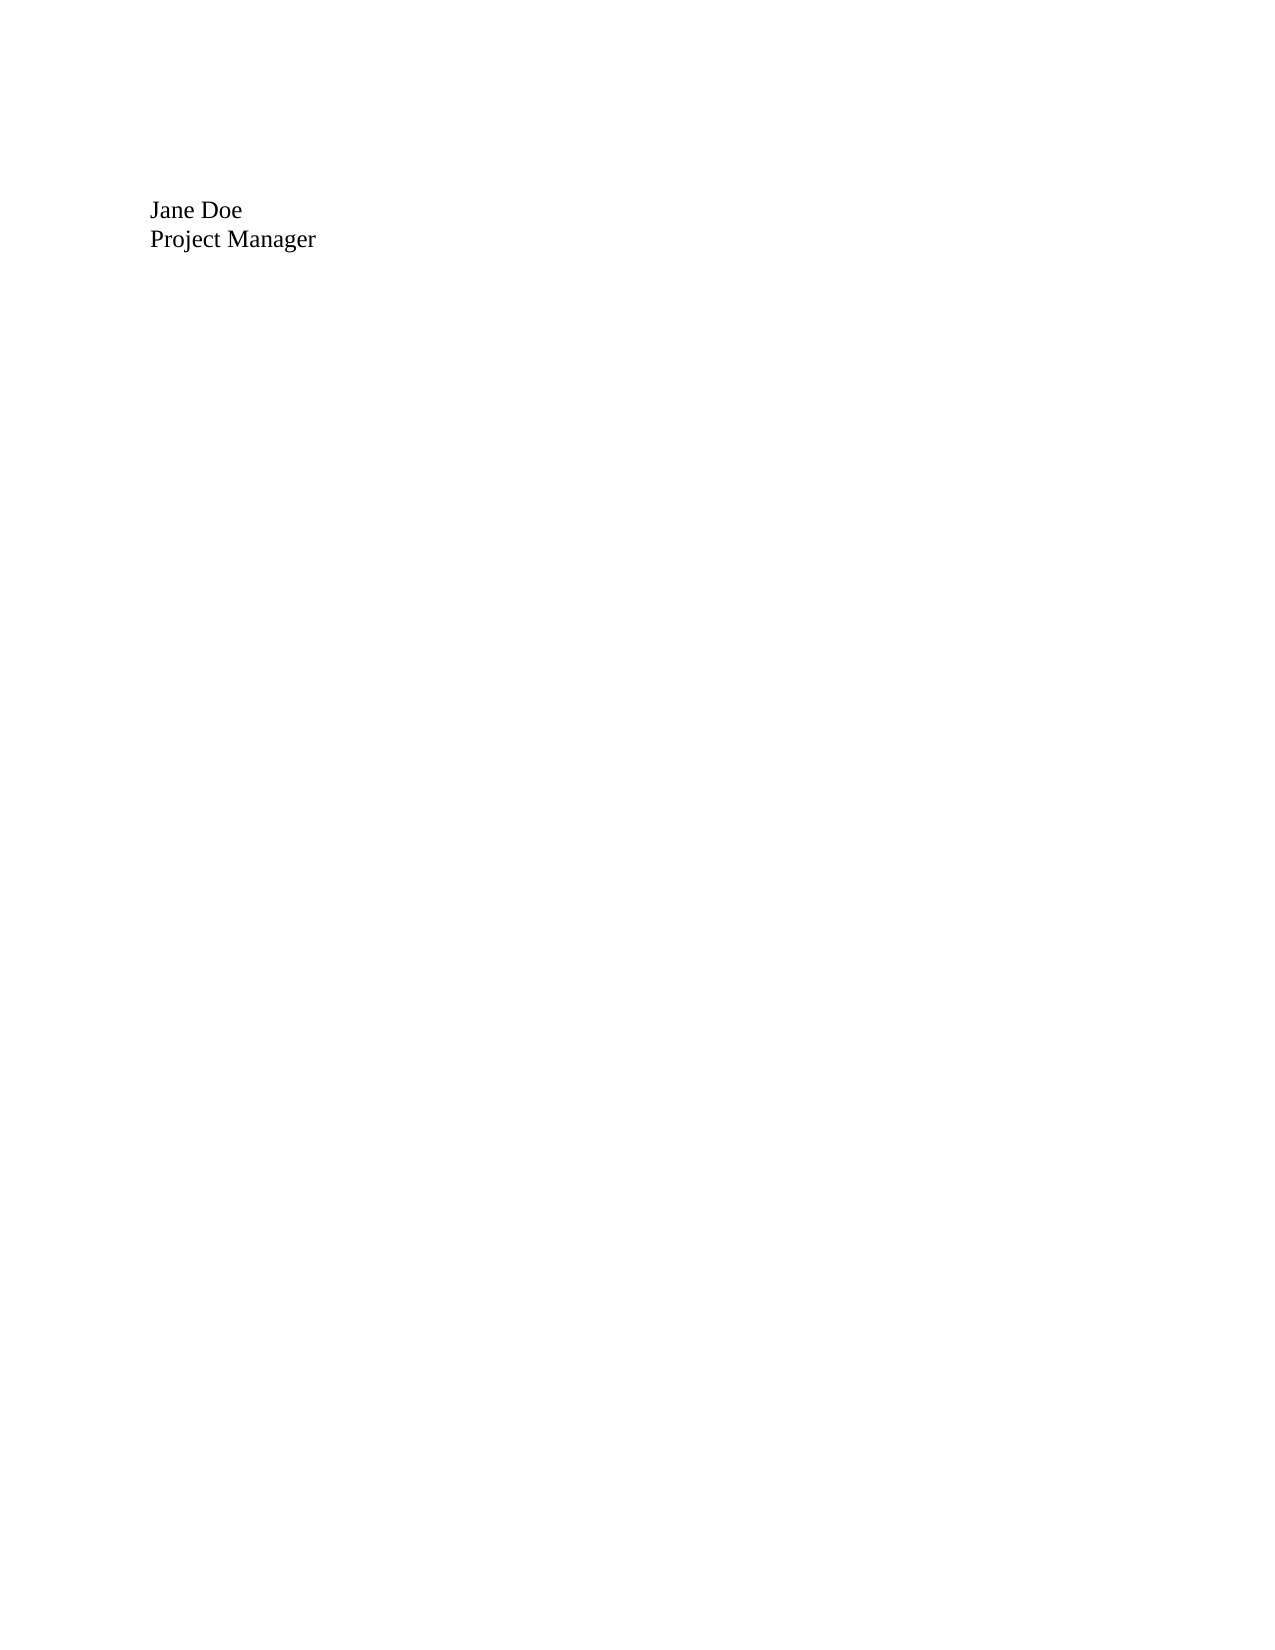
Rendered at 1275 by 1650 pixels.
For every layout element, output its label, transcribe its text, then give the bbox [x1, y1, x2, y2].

text Jane Doe [150, 195, 1125, 224]
text Project Manager [150, 224, 1125, 252]
